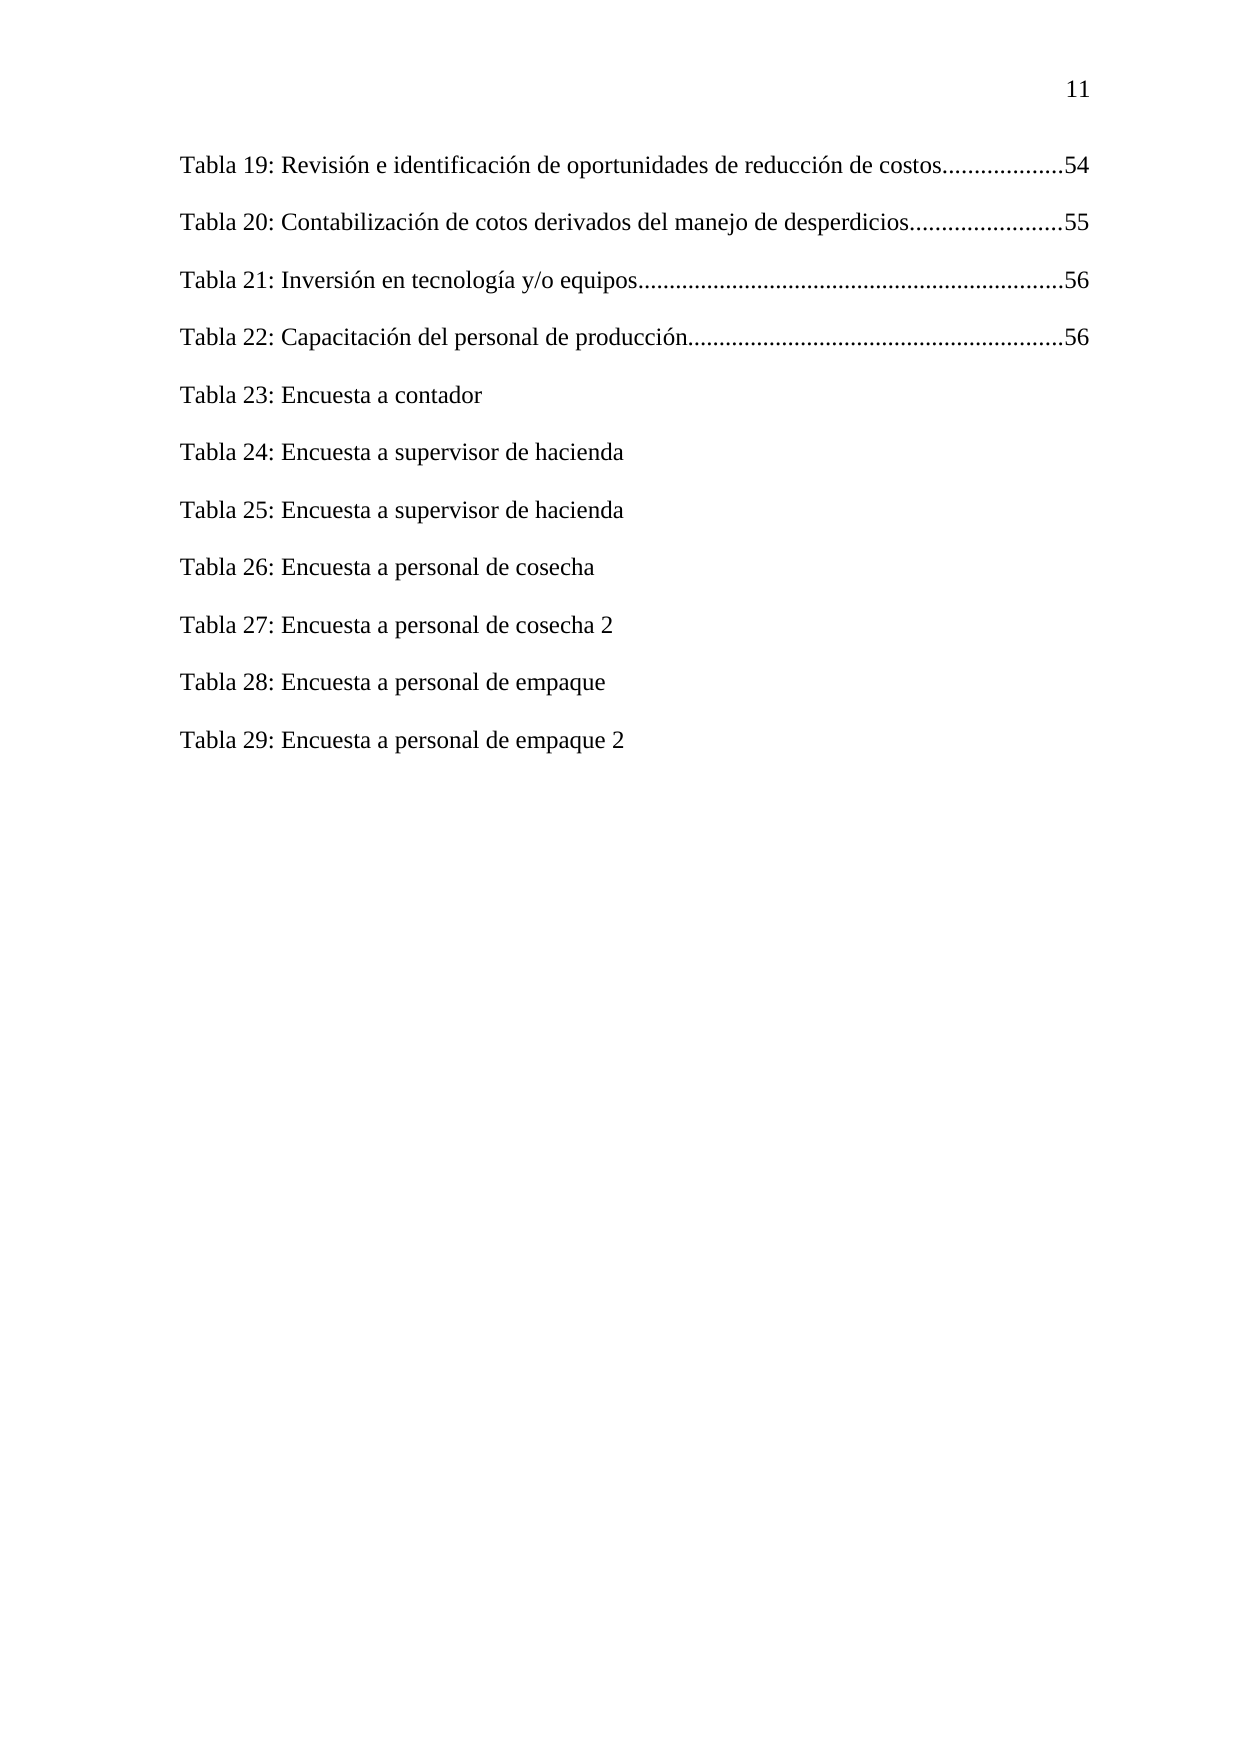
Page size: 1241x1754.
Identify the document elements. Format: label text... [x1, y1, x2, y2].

text Tabla 23: Encuesta a contador 74 [150, 380, 1090, 409]
text Tabla 28: Encuesta a personal de empaque 79 [150, 667, 1090, 696]
text Tabla 20: Contabilización de cotos derivados del manejo de desperdicios 55 [150, 207, 1090, 236]
text Tabla 26: Encuesta a personal de cosecha 77 [150, 552, 1090, 581]
text Tabla 22: Capacitación del personal de producción 56 [150, 322, 1090, 351]
text Tabla 25: Encuesta a supervisor de hacienda 76 [150, 495, 1090, 524]
text Tabla 27: Encuesta a personal de cosecha 2 78 [150, 610, 1090, 639]
text Tabla 24: Encuesta a supervisor de hacienda 75 [150, 437, 1090, 466]
text Tabla 21: Inversión en tecnología y/o equipos 56 [150, 265, 1090, 294]
text Tabla 29: Encuesta a personal de empaque 2 80 [150, 725, 1090, 754]
text Tabla 19: Revisión e identificación de oportunidades de reducción de costos 54 [150, 150, 1090, 179]
